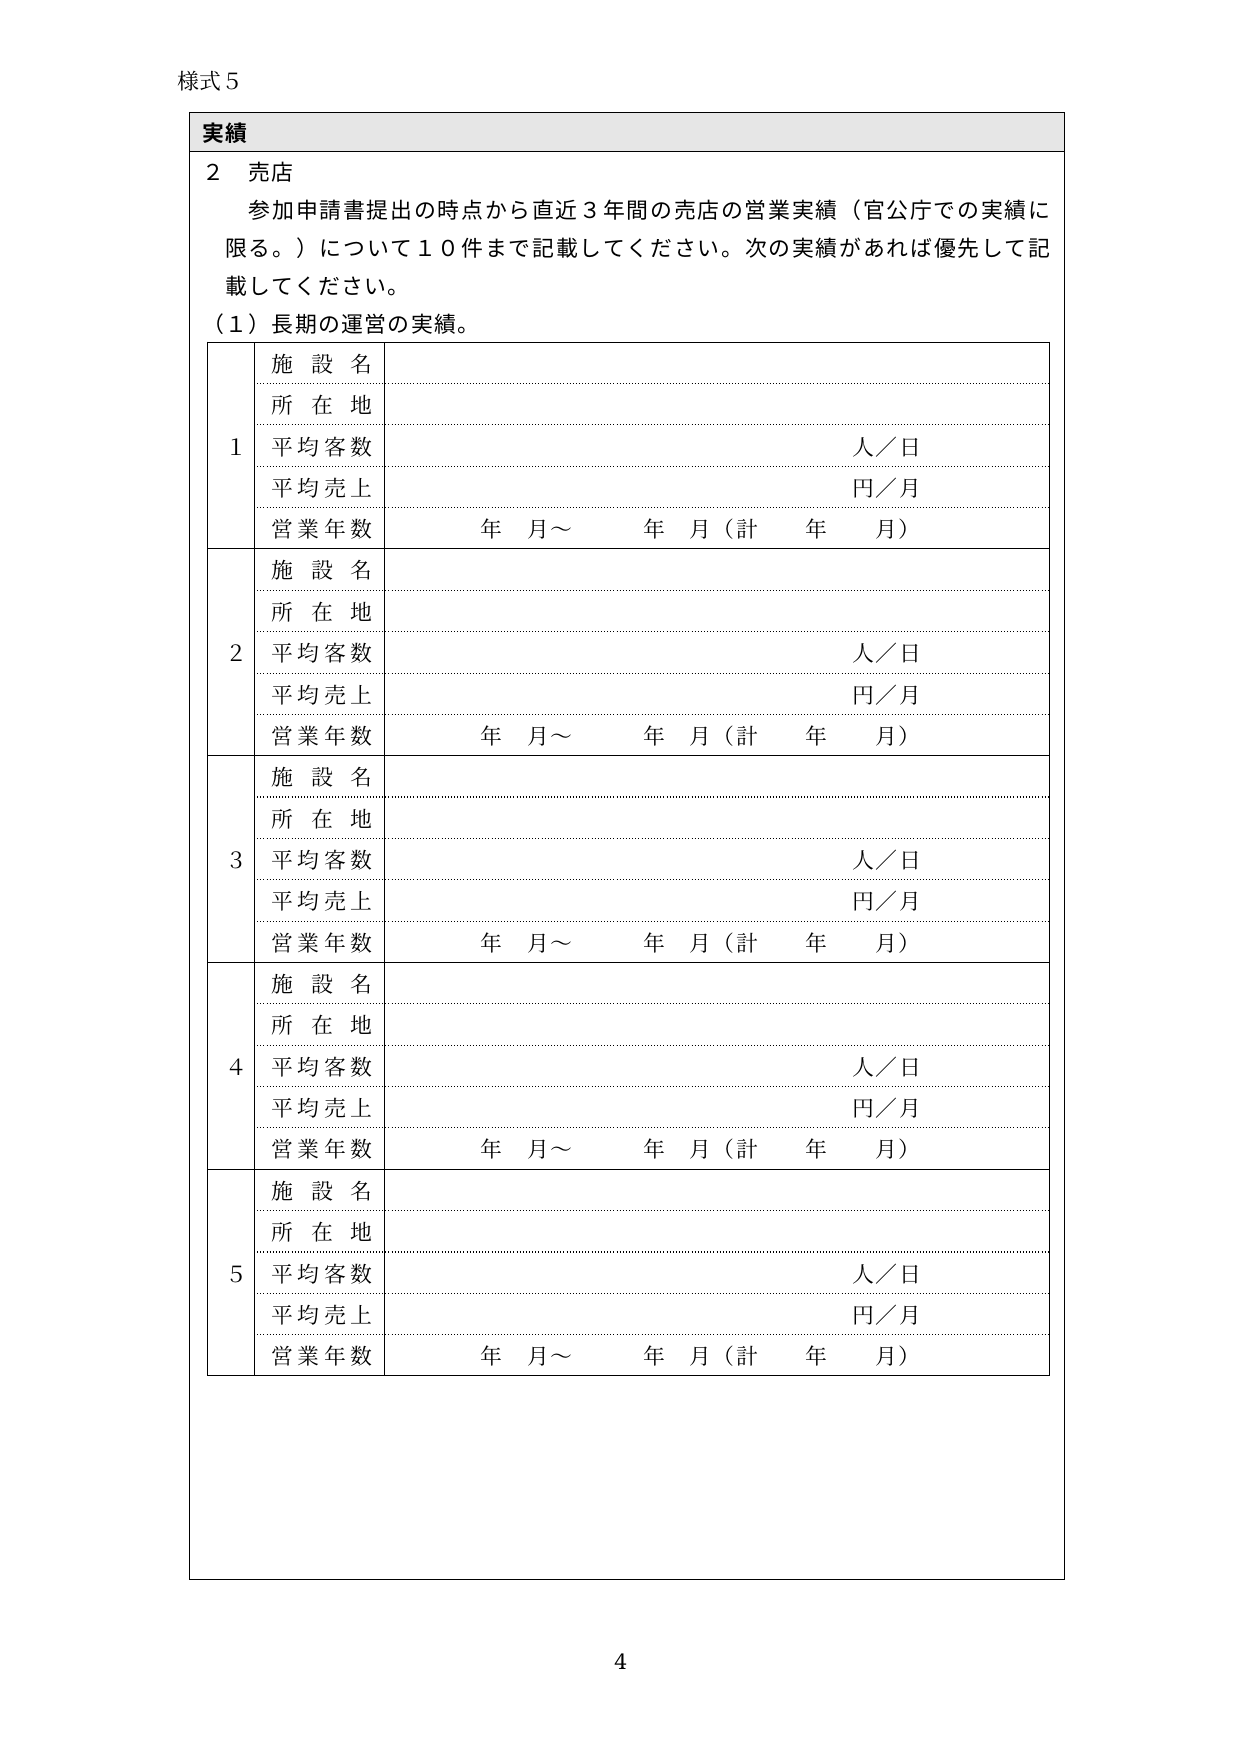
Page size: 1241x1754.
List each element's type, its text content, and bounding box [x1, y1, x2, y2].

table_header 実績 [190, 113, 1064, 151]
table_cell ２ 売店 参加申請書提出の時点から直近３年間の売店の営業実績（官公庁での実績に限る。）について１０件まで記載してください。次の実績があれば優先して記載してください。 （１）長期の運営の実績。 [190, 152, 1064, 1579]
